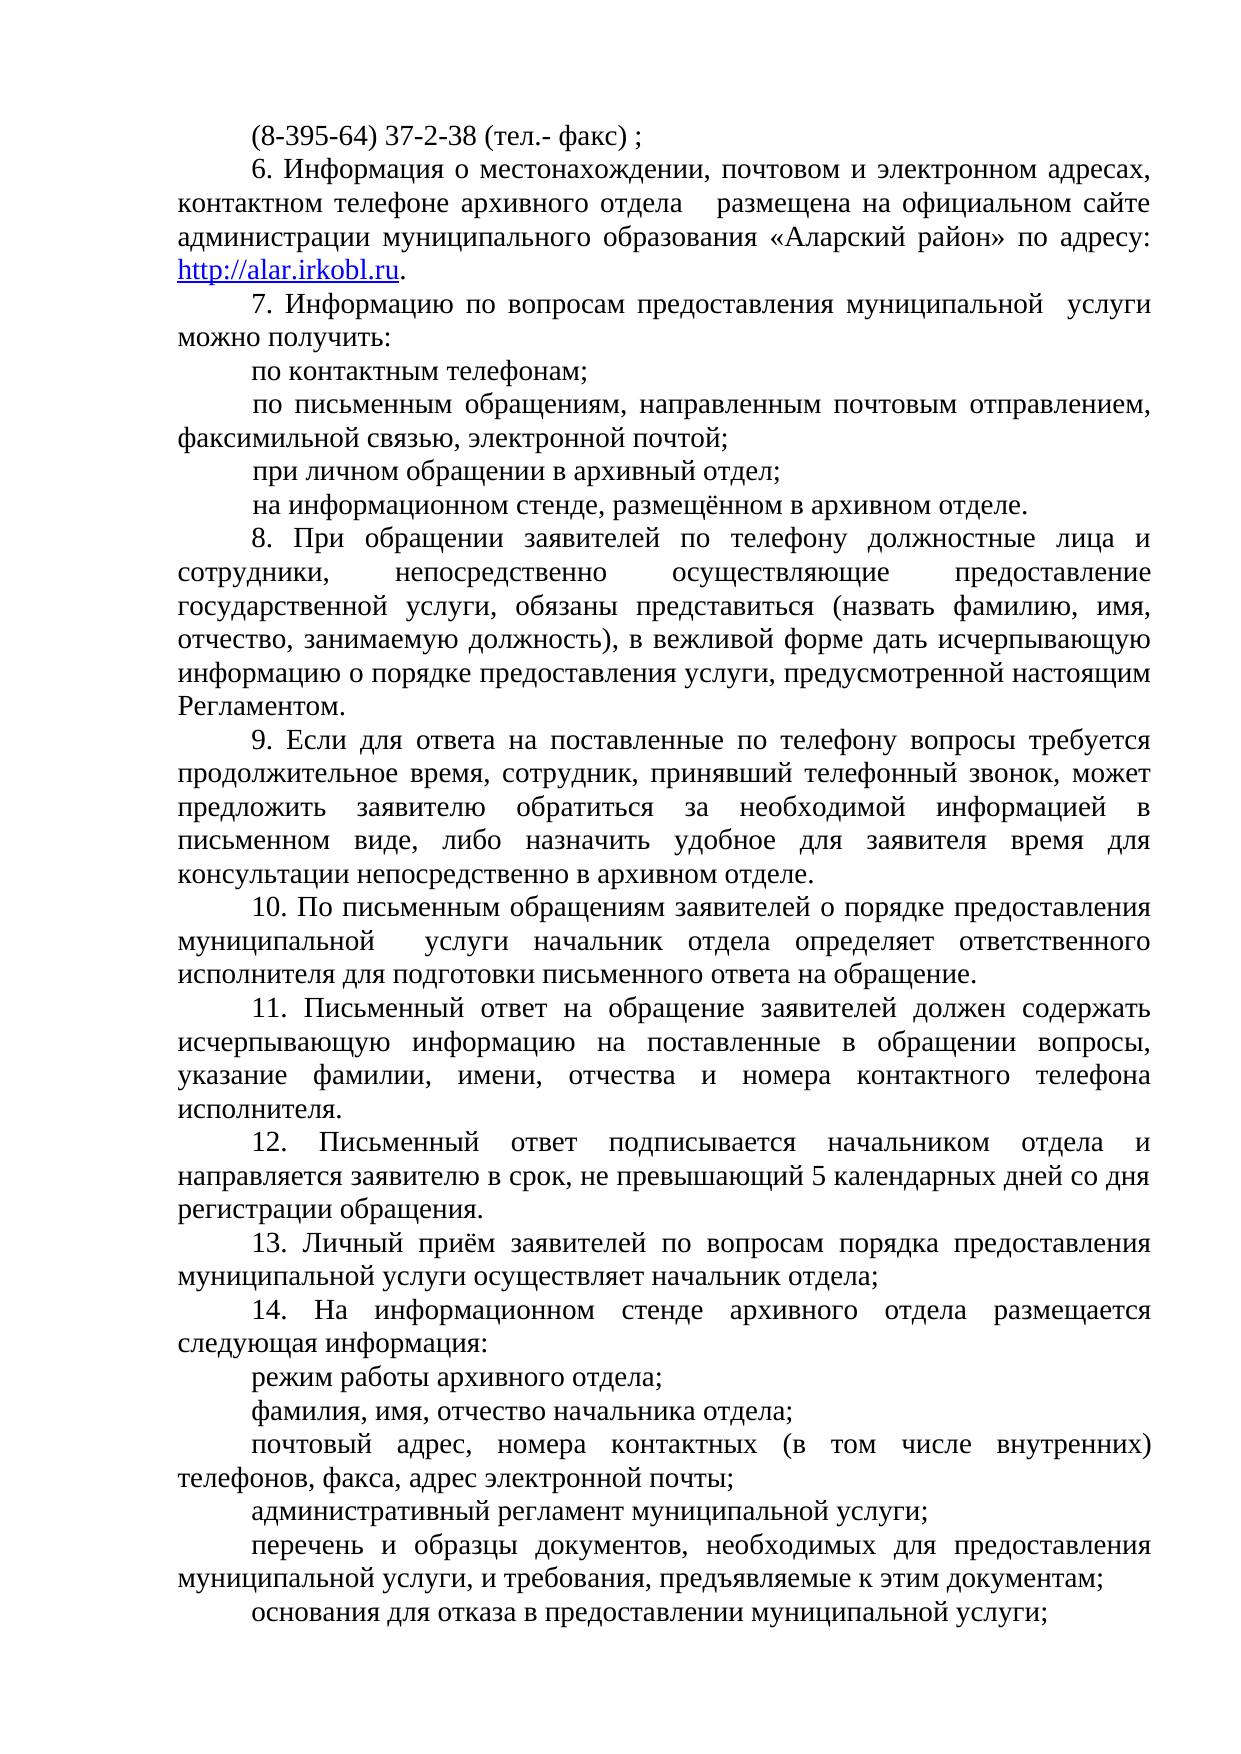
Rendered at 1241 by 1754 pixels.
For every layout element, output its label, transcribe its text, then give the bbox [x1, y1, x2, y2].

text 6. Информация о местонахождении, почтовом и электронном адресах, контактном телефоне архивного отдела размещена на официальном сайте администрации муниципального образования «Аларский район» по адресу: http://alar.irkobl.ru. [177, 152, 1152, 286]
text административный регламент муниципальной услуги; [177, 1493, 1152, 1527]
text 11. Письменный ответ на обращение заявителей должен содержать исчерпывающую информацию на поставленные в обращении вопросы, указание фамилии, имени, отчества и номера контактного телефона исполнителя. [177, 990, 1152, 1124]
text фамилия, имя, отчество начальника отдела; [177, 1393, 1152, 1426]
text перечень и образцы документов, необходимых для предоставления муниципальной услуги, и требования, предъявляемые к этим документам; [177, 1527, 1152, 1594]
text 13. Личный приём заявителей по вопросам порядка предоставления муниципальной услуги осуществляет начальник отдела; [177, 1225, 1152, 1292]
text по контактным телефонам; [177, 353, 1152, 386]
text 10. По письменным обращениям заявителей о порядке предоставления муниципальной услуги начальник отдела определяет ответственного исполнителя для подготовки письменного ответа на обращение. [177, 889, 1152, 990]
text основания для отказа в предоставлении муниципальной услуги; [177, 1594, 1152, 1627]
text почтовый адрес, номера контактных (в том числе внутренних) телефонов, факса, адрес электронной почты; [177, 1426, 1152, 1493]
text 12. Письменный ответ подписывается начальником отдела и направляется заявителю в срок, не превышающий 5 календарных дней со дня регистрации обращения. [177, 1124, 1152, 1225]
text 9. Если для ответа на поставленные по телефону вопросы требуется продолжительное время, сотрудник, принявший телефонный звонок, может предложить заявителю обратиться за необходимой информацией в письменном виде, либо назначить удобное для заявителя время для консультации непосредственно в архивном отделе. [177, 722, 1152, 889]
text по письменным обращениям, направленным почтовым отправлением, факсимильной связью, электронной почтой; [177, 386, 1152, 453]
text 7. Информацию по вопросам предоставления муниципальной услуги можно получить: [177, 286, 1152, 353]
text (8-395-64) 37-2-38 (тел.- факс) ; [177, 118, 1152, 152]
text 8. При обращении заявителей по телефону должностные лица и сотрудники, непосредственно осуществляющие предоставление государственной услуги, обязаны представиться (назвать фамилию, имя, отчество, занимаемую должность), в вежливой форме дать исчерпывающую информацию о порядке предоставления услуги, предусмотренной настоящим Регламентом. [177, 521, 1152, 722]
text режим работы архивного отдела; [177, 1359, 1152, 1393]
text при личном обращении в архивный отдел; [177, 453, 1152, 487]
text на информационном стенде, размещённом в архивном отделе. [177, 487, 1152, 521]
text 14. На информационном стенде архивного отдела размещается следующая информация: [177, 1292, 1152, 1359]
